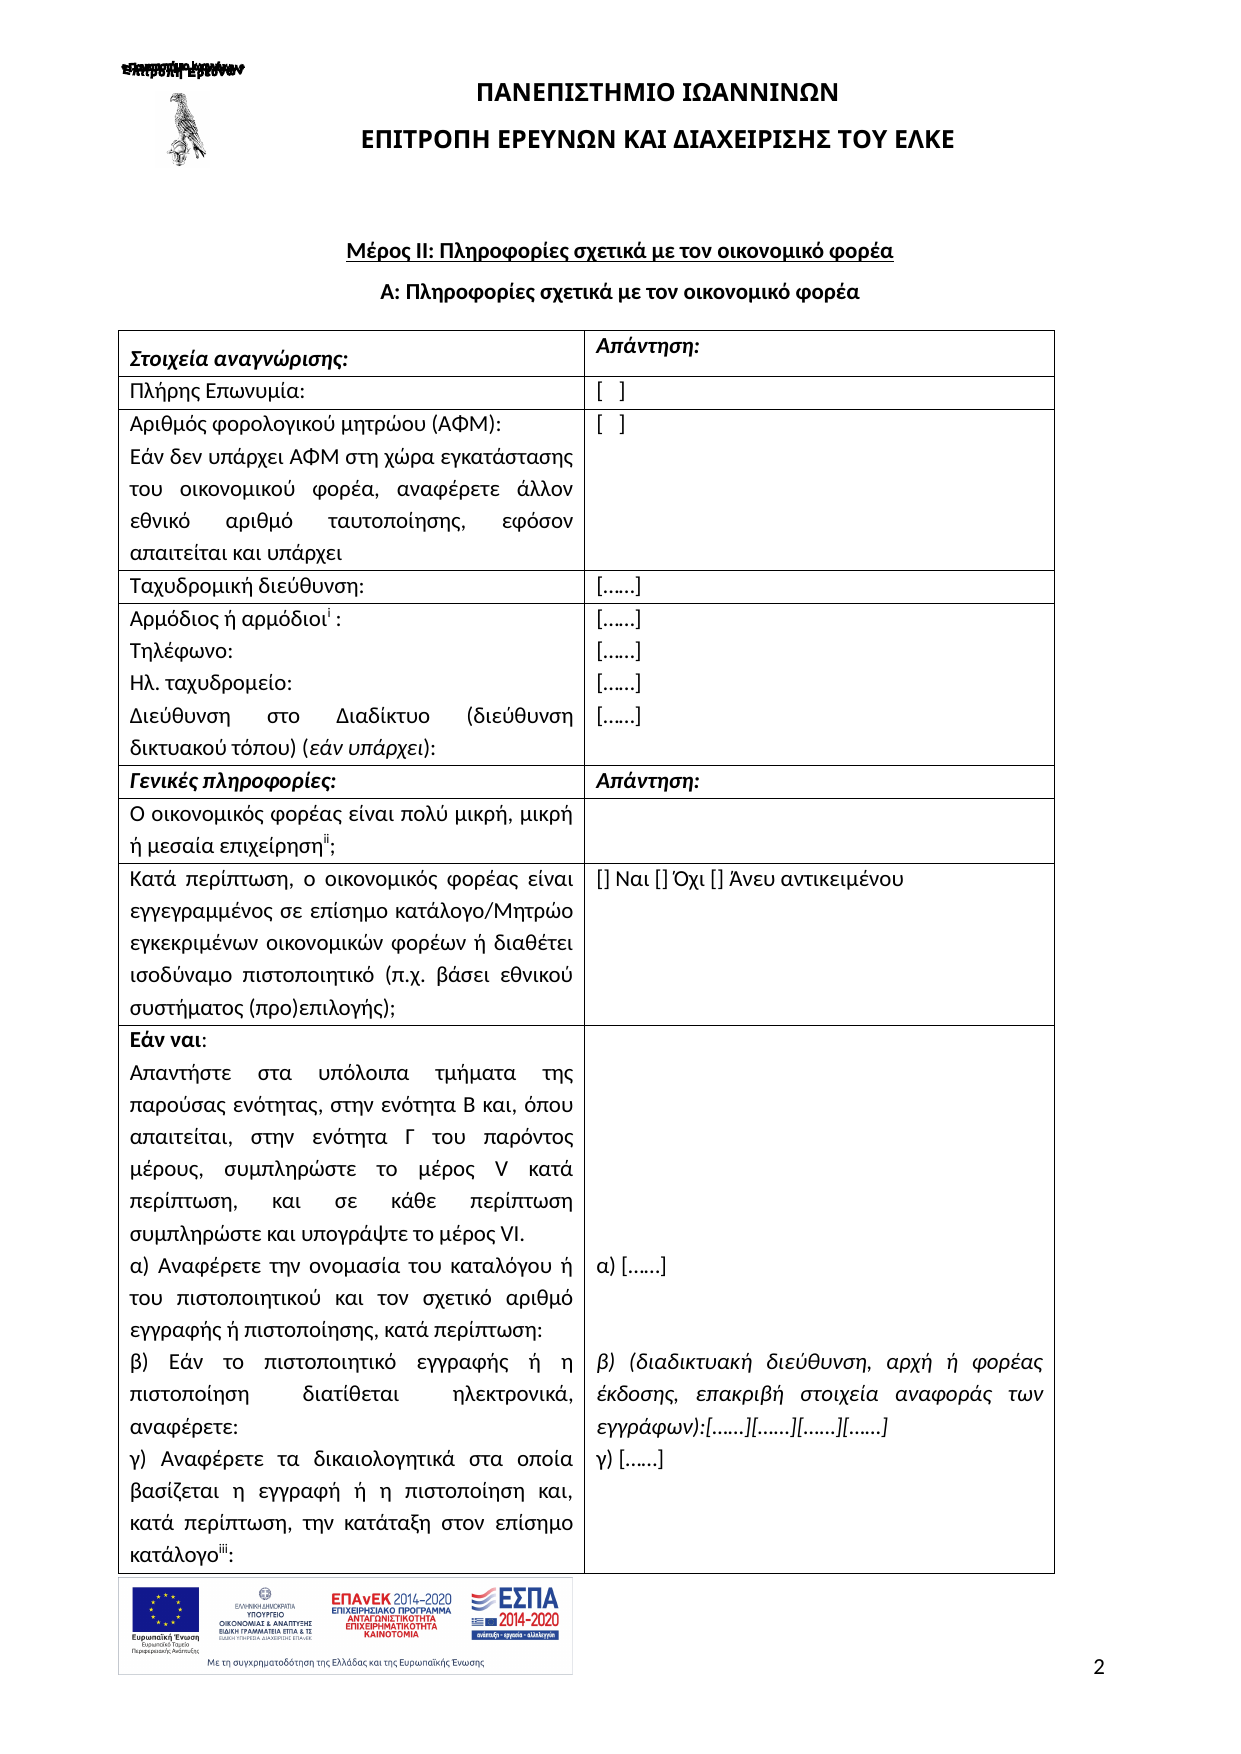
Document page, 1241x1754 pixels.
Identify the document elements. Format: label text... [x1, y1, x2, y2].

table_cell Ταχυδρομική διεύθυνση: [119, 571, 584, 603]
table_cell [ ] [585, 410, 1054, 570]
table_cell Πλήρης Επωνυμία: [119, 377, 584, 408]
table_cell Αριθμός φορολογικού μητρώου (ΑΦΜ): Εάν δεν υπάρχει ΑΦΜ στη χώρα εγκατάστασης του οικονομικού φορέα, αναφέρετε άλλον εθνικό αριθμό ταυτοποίησης, εφόσον απαιτείται και υπάρχει [119, 410, 584, 570]
table_cell Κατά περίπτωση, ο οικονομικός φορέας είναι εγγεγραμμένος σε επίσημο κατάλογο/Μητρώο εγκεκριμένων οικονομικών φορέων ή διαθέτει ισοδύναμο πιστοποιητικό (π.χ. βάσει εθνικού συστήματος (προ)επιλογής); [119, 864, 584, 1024]
picture [155, 91, 210, 168]
table_cell [……] [……] [……] [……] [585, 604, 1054, 765]
text Α: Πληροφορίες σχετικά με τον οικονομικό φορέα [118, 277, 1122, 305]
table_cell Απάντηση: [585, 766, 1054, 798]
table_cell Γενικές πληροφορίες: [119, 766, 584, 798]
table_cell Αρμόδιος ή αρμόδιοι : Τηλέφωνο: Ηλ. ταχυδρομείο: Διεύθυνση στο Διαδίκτυο (διεύθυνση δικτυακού τόπου) (εάν υπάρχει): [119, 604, 584, 765]
table_header Στοιχεία αναγνώρισης: [119, 331, 584, 376]
table_cell [ ] [585, 377, 1054, 408]
table_cell [……] [585, 571, 1054, 603]
table_cell Ο οικονομικός φορέας είναι πολύ μικρή, μικρή ή μεσαία επιχείρηση; [119, 799, 584, 863]
table_cell [] Ναι [] Όχι [] Άνευ αντικειμένου [585, 864, 1054, 1024]
table_header Απάντηση: [585, 331, 1054, 376]
text Μέρος II: Πληροφορίες σχετικά με τον οικονομικό φορέα [118, 237, 1122, 265]
picture [118, 1577, 573, 1675]
table_cell [585, 799, 1054, 863]
